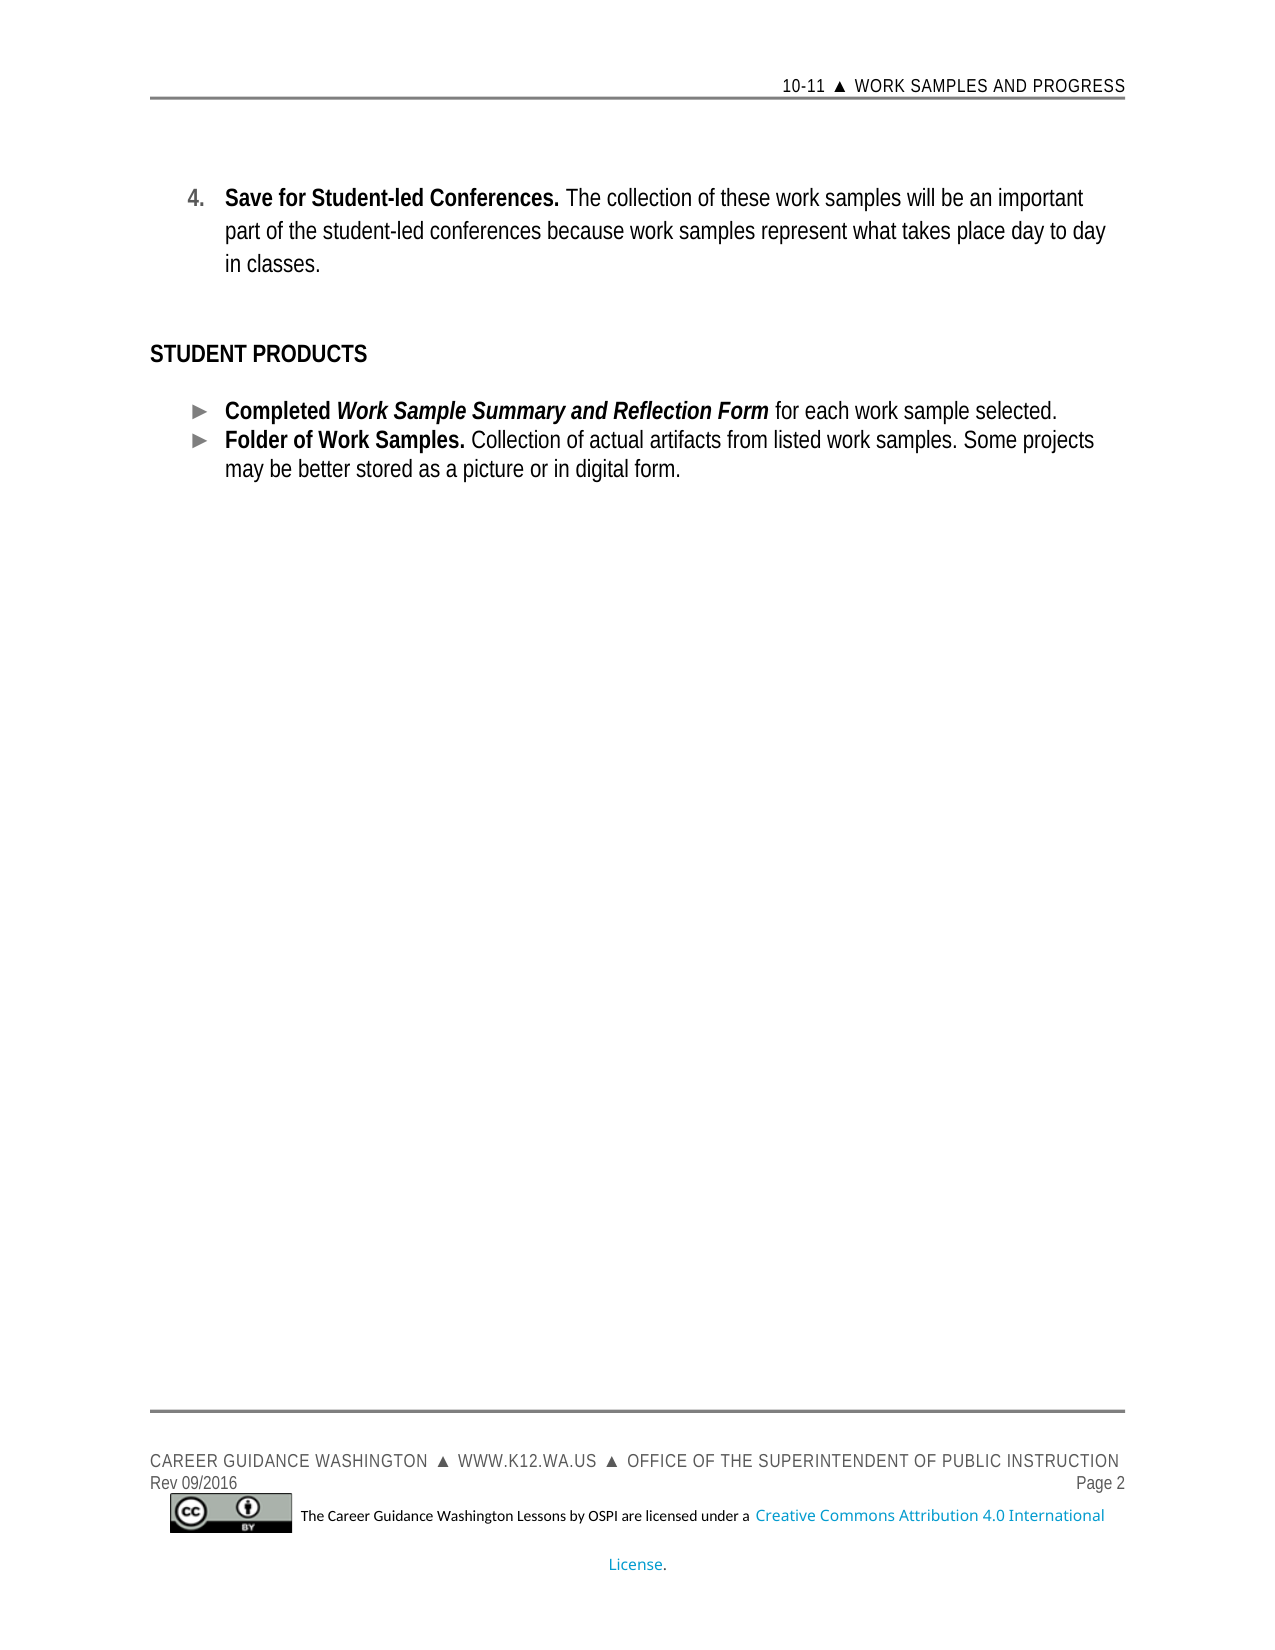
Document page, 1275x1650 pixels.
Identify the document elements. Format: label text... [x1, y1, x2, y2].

picture [982, 1511, 991, 1521]
list Completed Work Sample Summary and Reflection Form for each work sample selected. [187, 396, 1125, 425]
picture [1045, 1512, 1050, 1521]
list Folder of Work Samples. Collection of actual artifacts from listed work samples. Some projects may be better stored as a picture or in digital form. [187, 425, 1125, 482]
picture [909, 1511, 915, 1518]
picture [854, 1512, 859, 1521]
picture [170, 1493, 293, 1533]
text STUDENT PRODUCTS [150, 339, 1125, 368]
picture [1023, 1511, 1028, 1521]
picture [931, 1509, 936, 1521]
list Save for Student-led Conferences. The collection of these work samples will be an important part of the student-led conferences because work samples represent what takes place day to day in classes. [187, 183, 1125, 277]
